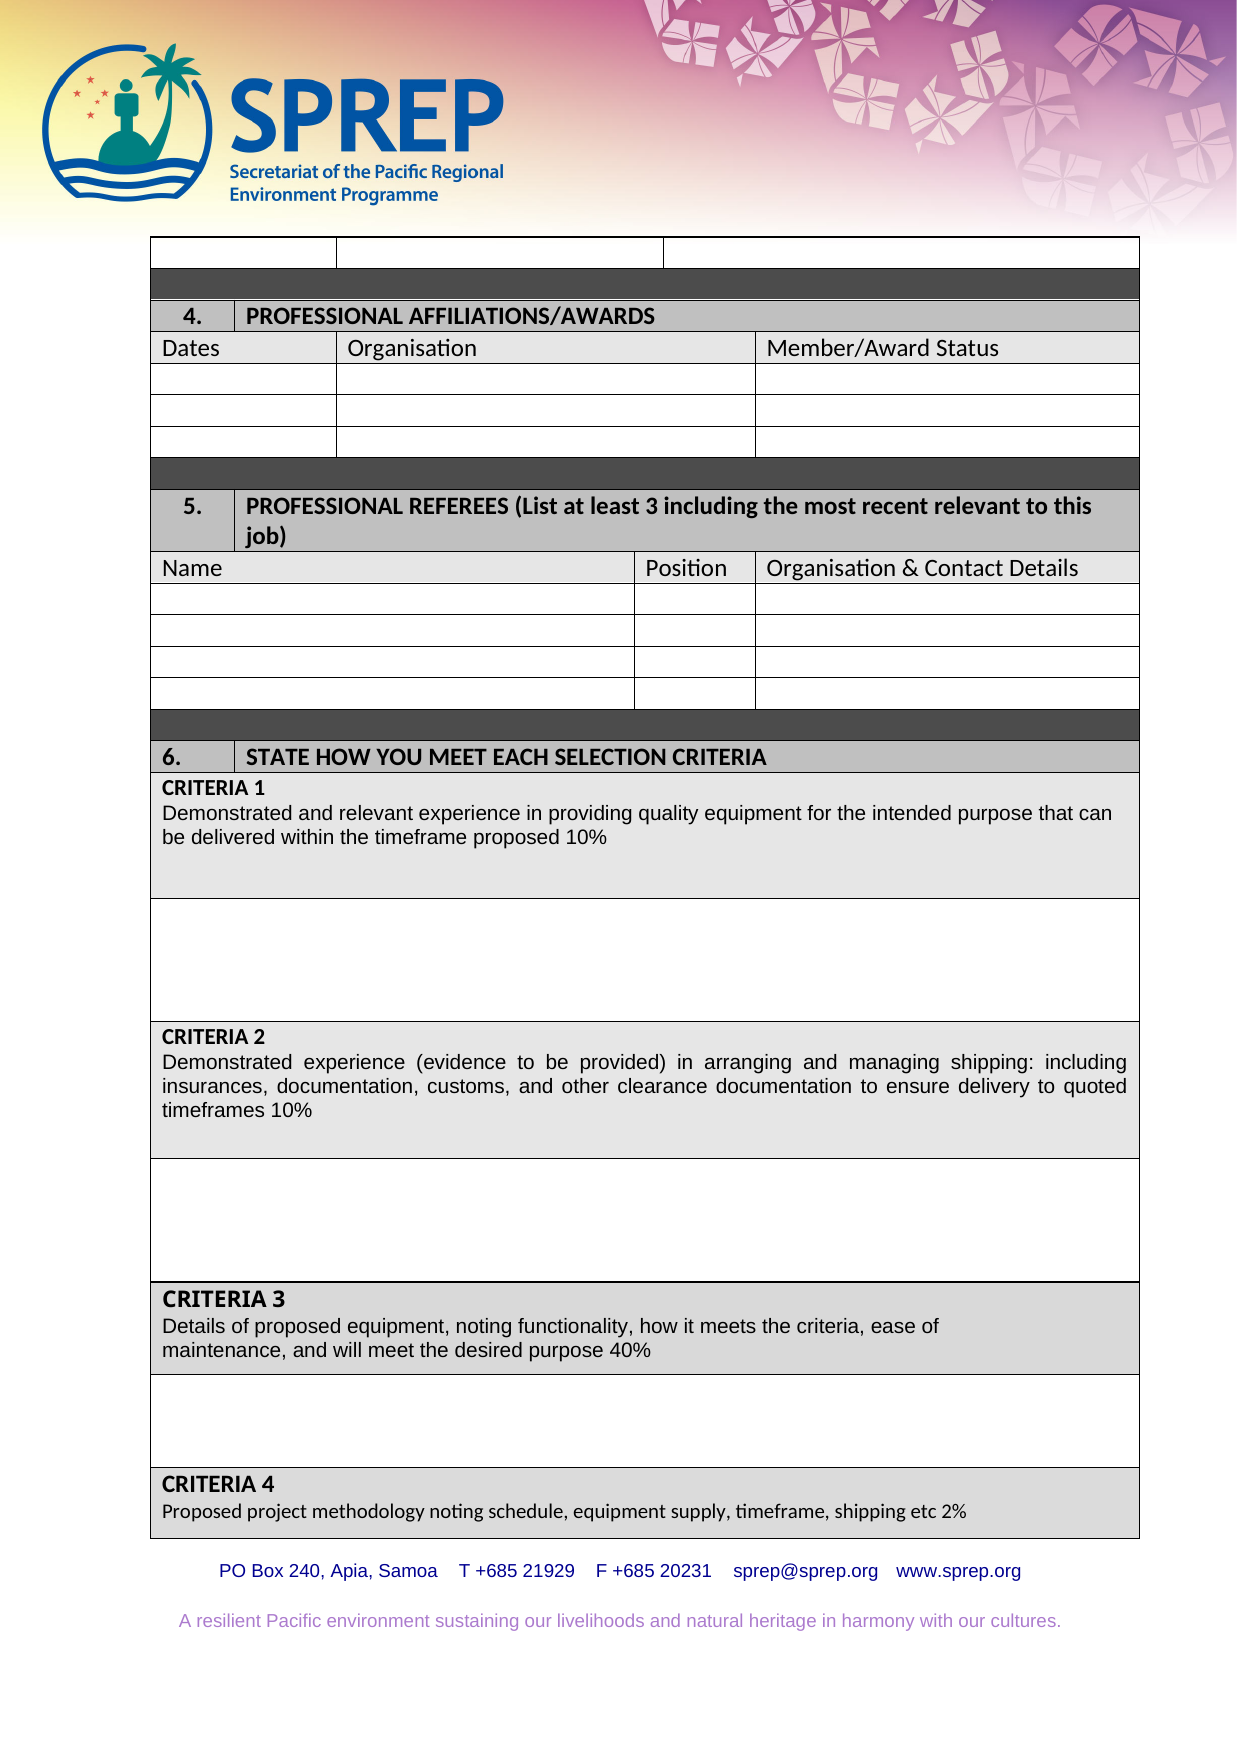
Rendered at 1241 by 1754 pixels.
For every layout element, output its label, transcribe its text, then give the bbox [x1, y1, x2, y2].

table_cell [151, 710, 1139, 740]
table_cell CRITERIA 3 Details of proposed equipment, noting functionality, how it meets the criteria, ease of maintenance, and will meet the desired purpose 40% [151, 1283, 1139, 1374]
table_cell [337, 395, 755, 426]
table_cell [337, 427, 755, 457]
table_cell [756, 395, 1139, 426]
table_cell [635, 615, 755, 646]
table_cell [756, 364, 1139, 394]
table_cell CRITERIA 4 Proposed project methodology noting schedule, equipment supply, timeframe, shipping etc 2% [151, 1468, 1139, 1538]
table_cell [756, 615, 1139, 646]
table_cell CRITERIA 2 Demonstrated experience (evidence to be provided) in arranging and managing shipping: including insurances, documentation, customs, and other clearance documentation to ensure delivery to quoted timeframes 10% [151, 1022, 1139, 1158]
table_cell 5. [151, 490, 234, 551]
table_cell [151, 647, 634, 677]
table_cell [756, 678, 1139, 709]
table_cell [151, 1375, 1139, 1467]
table_cell [151, 427, 336, 457]
table_cell STATE HOW YOU MEET EACH SELECTION CRITERIA [235, 741, 1139, 772]
table_cell [635, 647, 755, 677]
table_cell [151, 238, 336, 268]
table_cell Organisation & Contact Details [756, 552, 1139, 582]
table_cell [151, 678, 634, 709]
table_cell [635, 584, 755, 614]
table_cell Position [635, 552, 755, 582]
table_cell [151, 395, 336, 426]
table_cell [337, 238, 663, 268]
table_cell [756, 427, 1139, 457]
table_cell [151, 269, 1139, 299]
table_cell [151, 364, 336, 394]
table_cell [151, 584, 634, 614]
table_cell [756, 647, 1139, 677]
table_cell Name [151, 552, 634, 582]
picture [0, 0, 1237, 244]
table_cell Member/Award Status [756, 332, 1139, 363]
table_cell [635, 678, 755, 709]
table_cell [151, 899, 1139, 1021]
table_cell Dates [151, 332, 336, 363]
table_cell 6. [151, 741, 234, 772]
table_cell CRITERIA 1 Demonstrated and relevant experience in providing quality equipment for the intended purpose that can be delivered within the timeframe proposed 10% [151, 773, 1139, 898]
table_cell [151, 458, 1139, 489]
table_cell 4. [151, 301, 234, 331]
table_cell PROFESSIONAL REFEREES (List at least 3 including the most recent relevant to this job) [235, 490, 1139, 551]
table_cell [664, 238, 1139, 268]
table_cell PROFESSIONAL AFFILIATIONS/AWARDS [235, 301, 1139, 331]
table_cell [756, 584, 1139, 614]
table_cell [151, 615, 634, 646]
table_cell [151, 1159, 1139, 1281]
table_cell Organisation [337, 332, 755, 363]
table_cell [337, 364, 755, 394]
